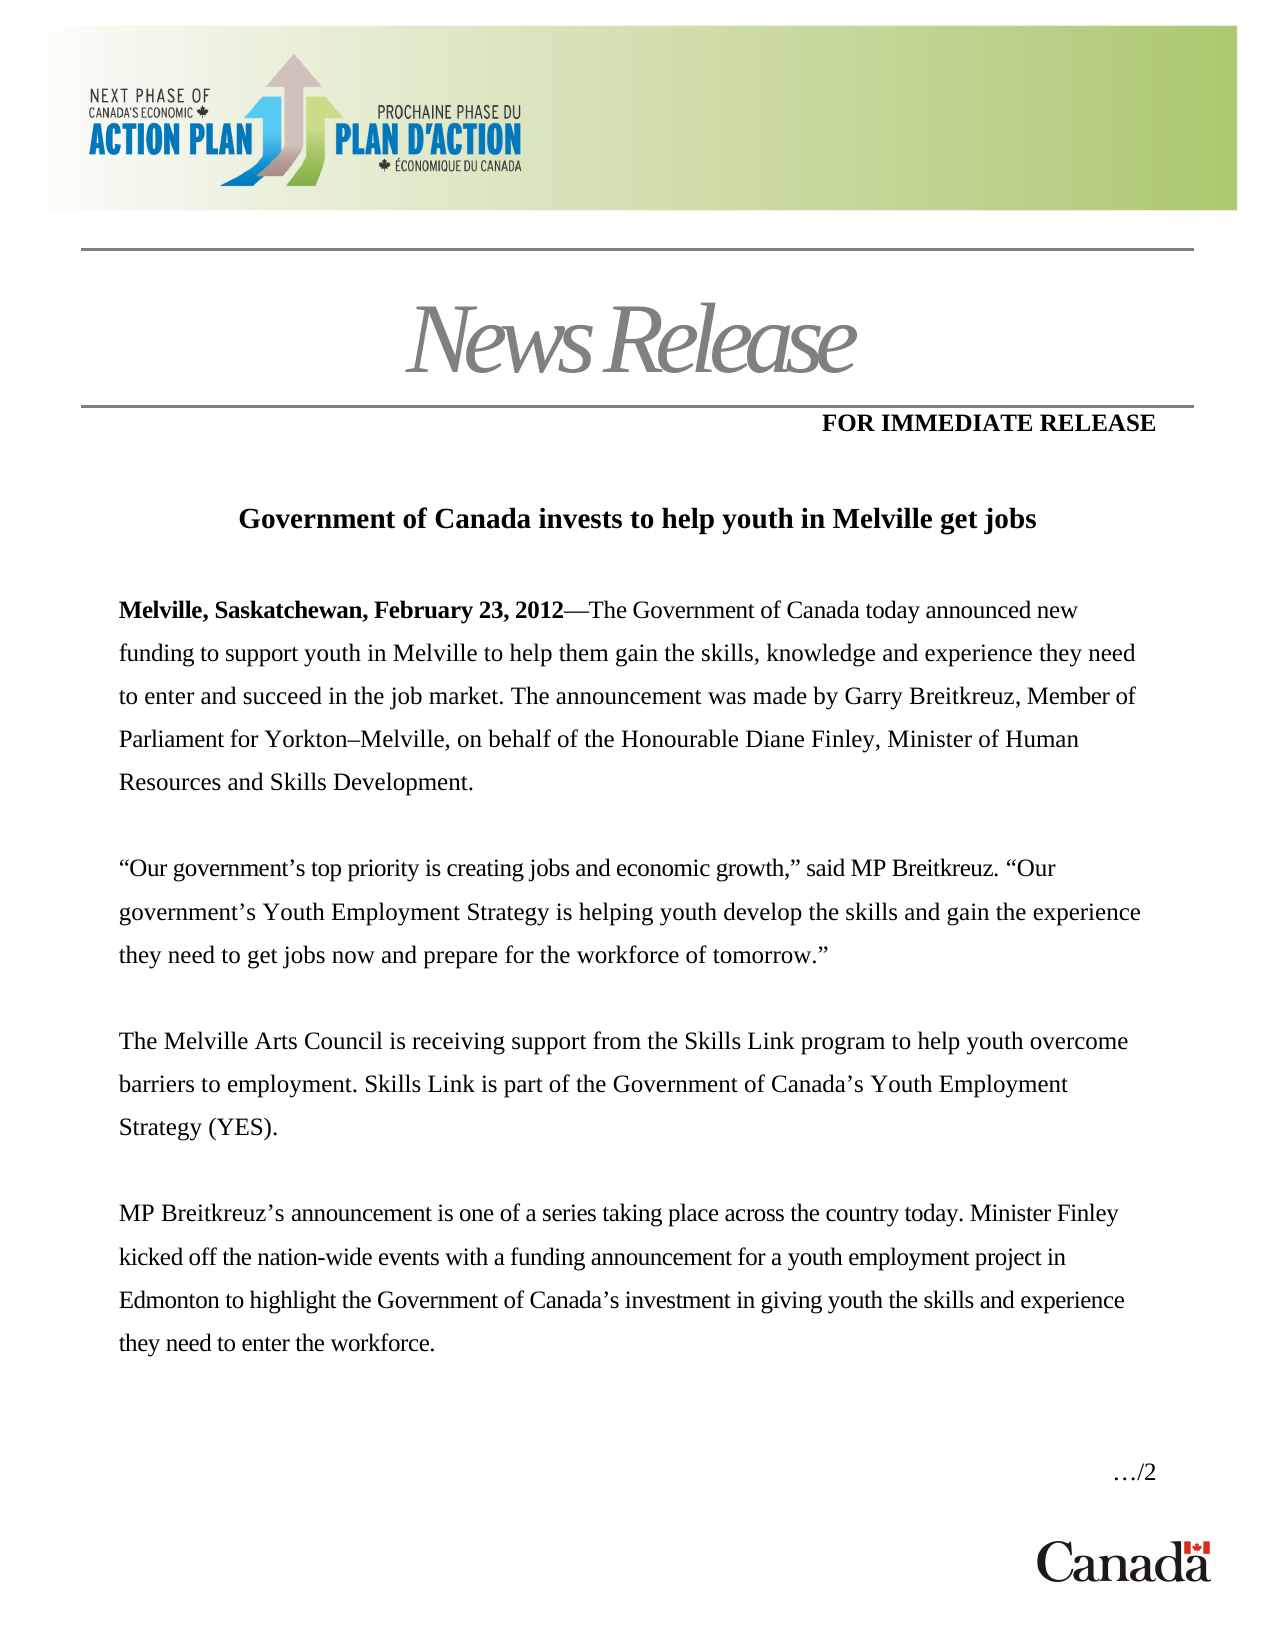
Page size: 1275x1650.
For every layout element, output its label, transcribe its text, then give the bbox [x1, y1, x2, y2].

text MP Breitkreuz’s announcement is one of a series taking place across the country today. Minister Finley kicked off the nation-wide events with a funding announcement for a youth employment project in to highlight the Government of Canada’s investment in giving youth the skills and experience they need to enter the workforce. [118, 1198, 1156, 1357]
text Melville, Saskatchewan, February 23, 2012—The Government of Canada today announced new funding to support youth in Melville to help them gain the skills, knowledge and experience they need to enter and succeed in the job market. The announcement was made by Garry Breitkreuz, Member of Parliament for Yorkton–Melville, on behalf of the Honourable Diane Finley, Minister of Human Resources and Skills Development. [118, 595, 1156, 796]
picture [1037, 1541, 1212, 1582]
text FOR IMMEDIATE RELEASE [99, 408, 1156, 437]
text …/2 [118, 1457, 1156, 1486]
picture [19, 7, 1256, 229]
text The Melville Arts Council is receiving support from the Skills Link program to help youth overcome barriers to employment. Skills Link is part of the Government of Canada’s Youth Employment Strategy (YES). [118, 1026, 1156, 1141]
text “Our government’s top priority is creating jobs and economic growth,” said MP Breitkreuz. “Our government’s Youth Employment Strategy is helping youth develop the skills and gain the experience they need to get jobs now and prepare for the workforce of tomorrow.” [118, 853, 1156, 968]
text Government of invests to help youth in Melville get jobs [118, 501, 1156, 535]
text News Release [81, 251, 1194, 405]
